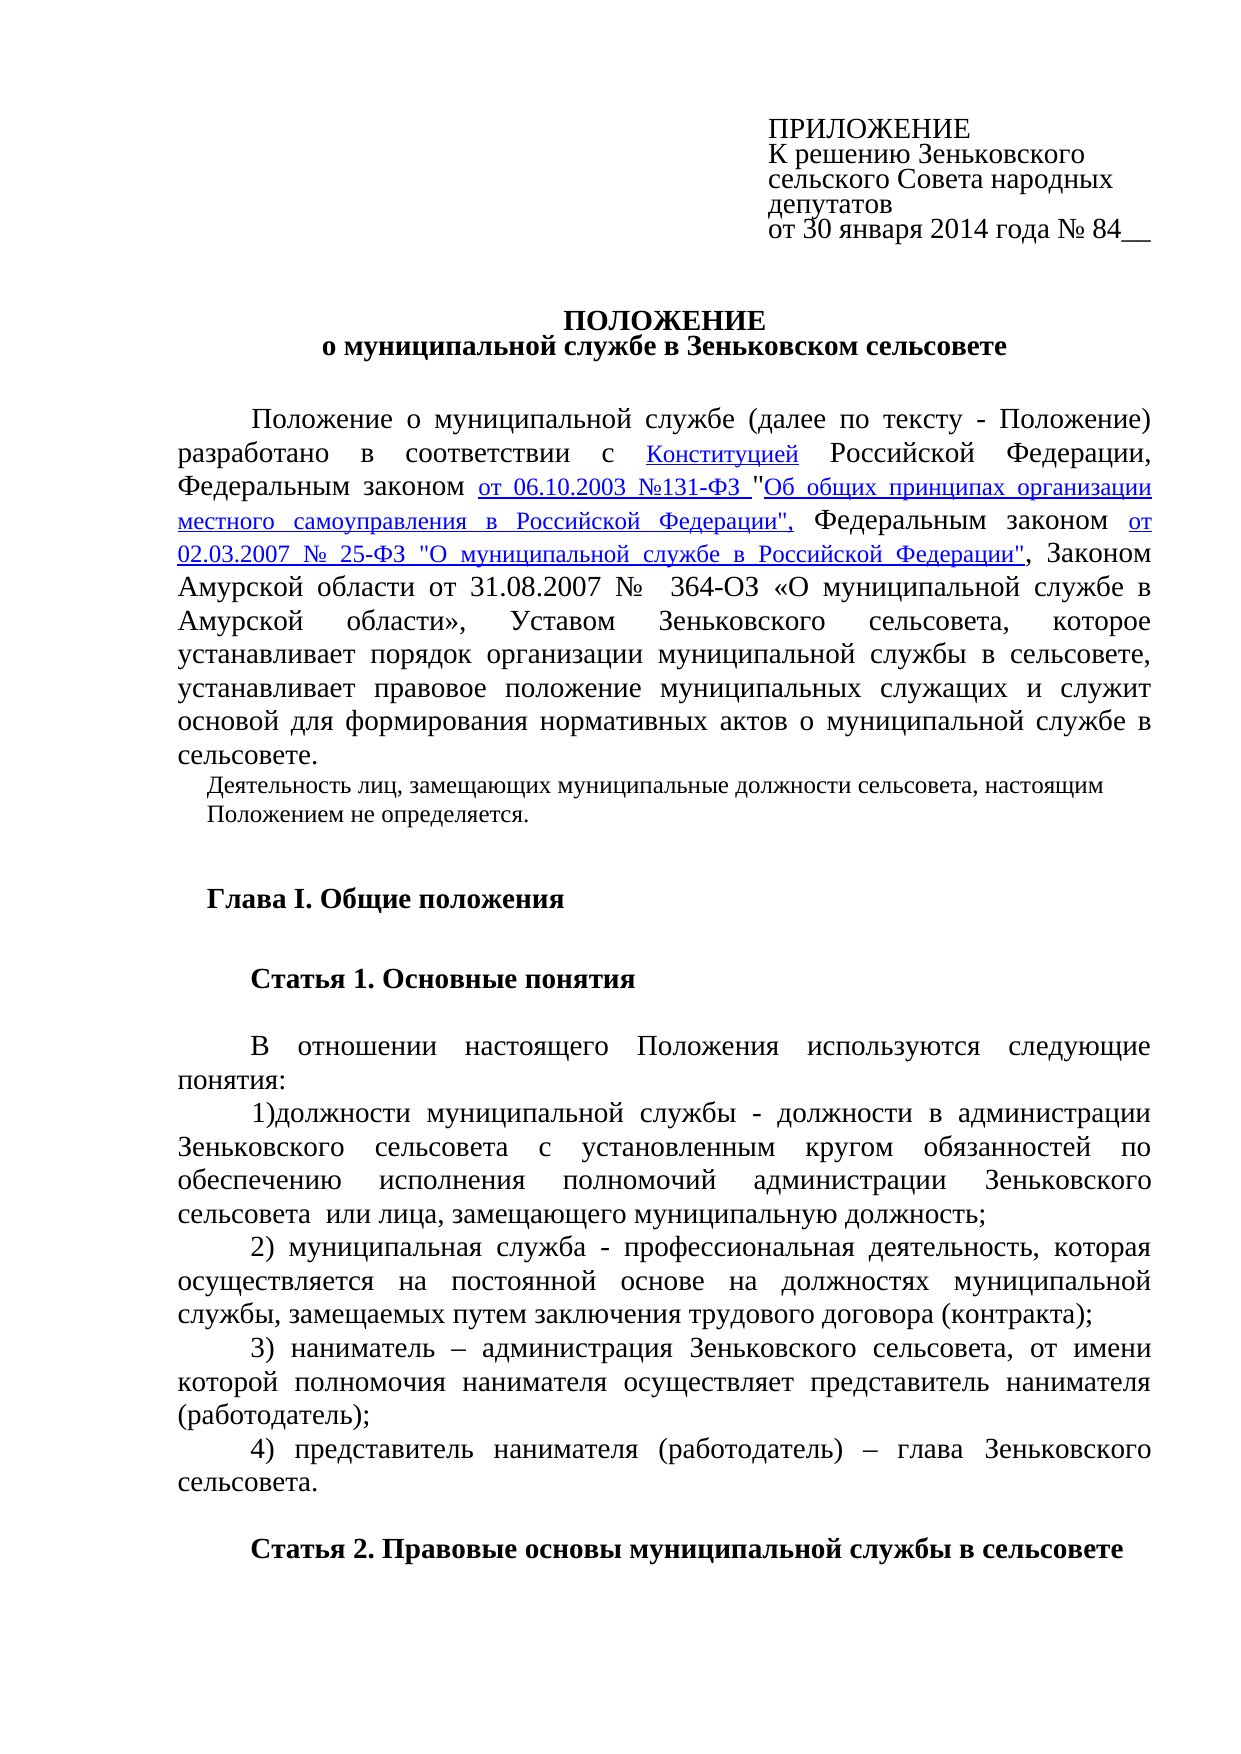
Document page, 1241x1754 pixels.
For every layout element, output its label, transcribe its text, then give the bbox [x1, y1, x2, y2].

text о муниципальной службе в Зеньковском сельсовете [177, 335, 1152, 360]
subtitle Статья 2. Правовые основы муниципальной службы в сельсовете [177, 1531, 1152, 1565]
text 4) представитель нанимателя (работодатель) – глава Зеньковского сельсовета. [177, 1431, 1152, 1498]
text К решению Зеньковского сельского Совета народных депутатов [768, 143, 1152, 218]
text от 30 января 2014 года № 84__ [768, 218, 1152, 243]
text Статья 1. Основные понятия [177, 961, 1152, 995]
text Деятельность лиц, замещающих муниципальные должности сельсовета, настоящим Положением не определяется. [207, 770, 1152, 828]
text Глава I. Общие положения [207, 882, 1152, 915]
text В отношении настоящего Положения используются следующие понятия: [177, 1028, 1152, 1095]
text 3) наниматель – администрация Зеньковского сельсовета, от имени которой полномочия нанимателя осуществляет представитель нанимателя (работодатель); [177, 1330, 1152, 1431]
text ПОЛОЖЕНИЕ [177, 310, 1152, 335]
text 2) муниципальная служба - профессиональная деятельность, которая осуществляется на постоянной основе на должностях муниципальной службы, замещаемых путем заключения трудового договора (контракта); [177, 1229, 1152, 1330]
text 1)должности муниципальной службы - должности в администрации Зеньковского сельсовета с установленным кругом обязанностей по обеспечению исполнения полномочий администрации Зеньковского сельсовета или лица, замещающего муниципальную должность; [177, 1095, 1152, 1229]
text ПРИЛОЖЕНИЕ [768, 118, 1152, 143]
text Положение о муниципальной службе (далее по тексту - Положение) разработано в соответствии с Конституцией Российской Федерации, Федеральным законом от 06.10.2003 №131-ФЗ "Об общих принципах организации местного самоуправления в Российской Федерации", Федеральным законом от 02.03.2007 № 25-ФЗ "О муниципальной службе в Российской Федерации", Законом Амурской области от 31.08.2007 № 364-ОЗ «О муниципальной службе в Амурской области», Уставом Зеньковского сельсовета, которое устанавливает порядок организации муниципальной службы в сельсовете, устанавливает правовое положение муниципальных служащих и служит основой для формирования нормативных актов о муниципальной службе в сельсовете. [177, 401, 1152, 770]
